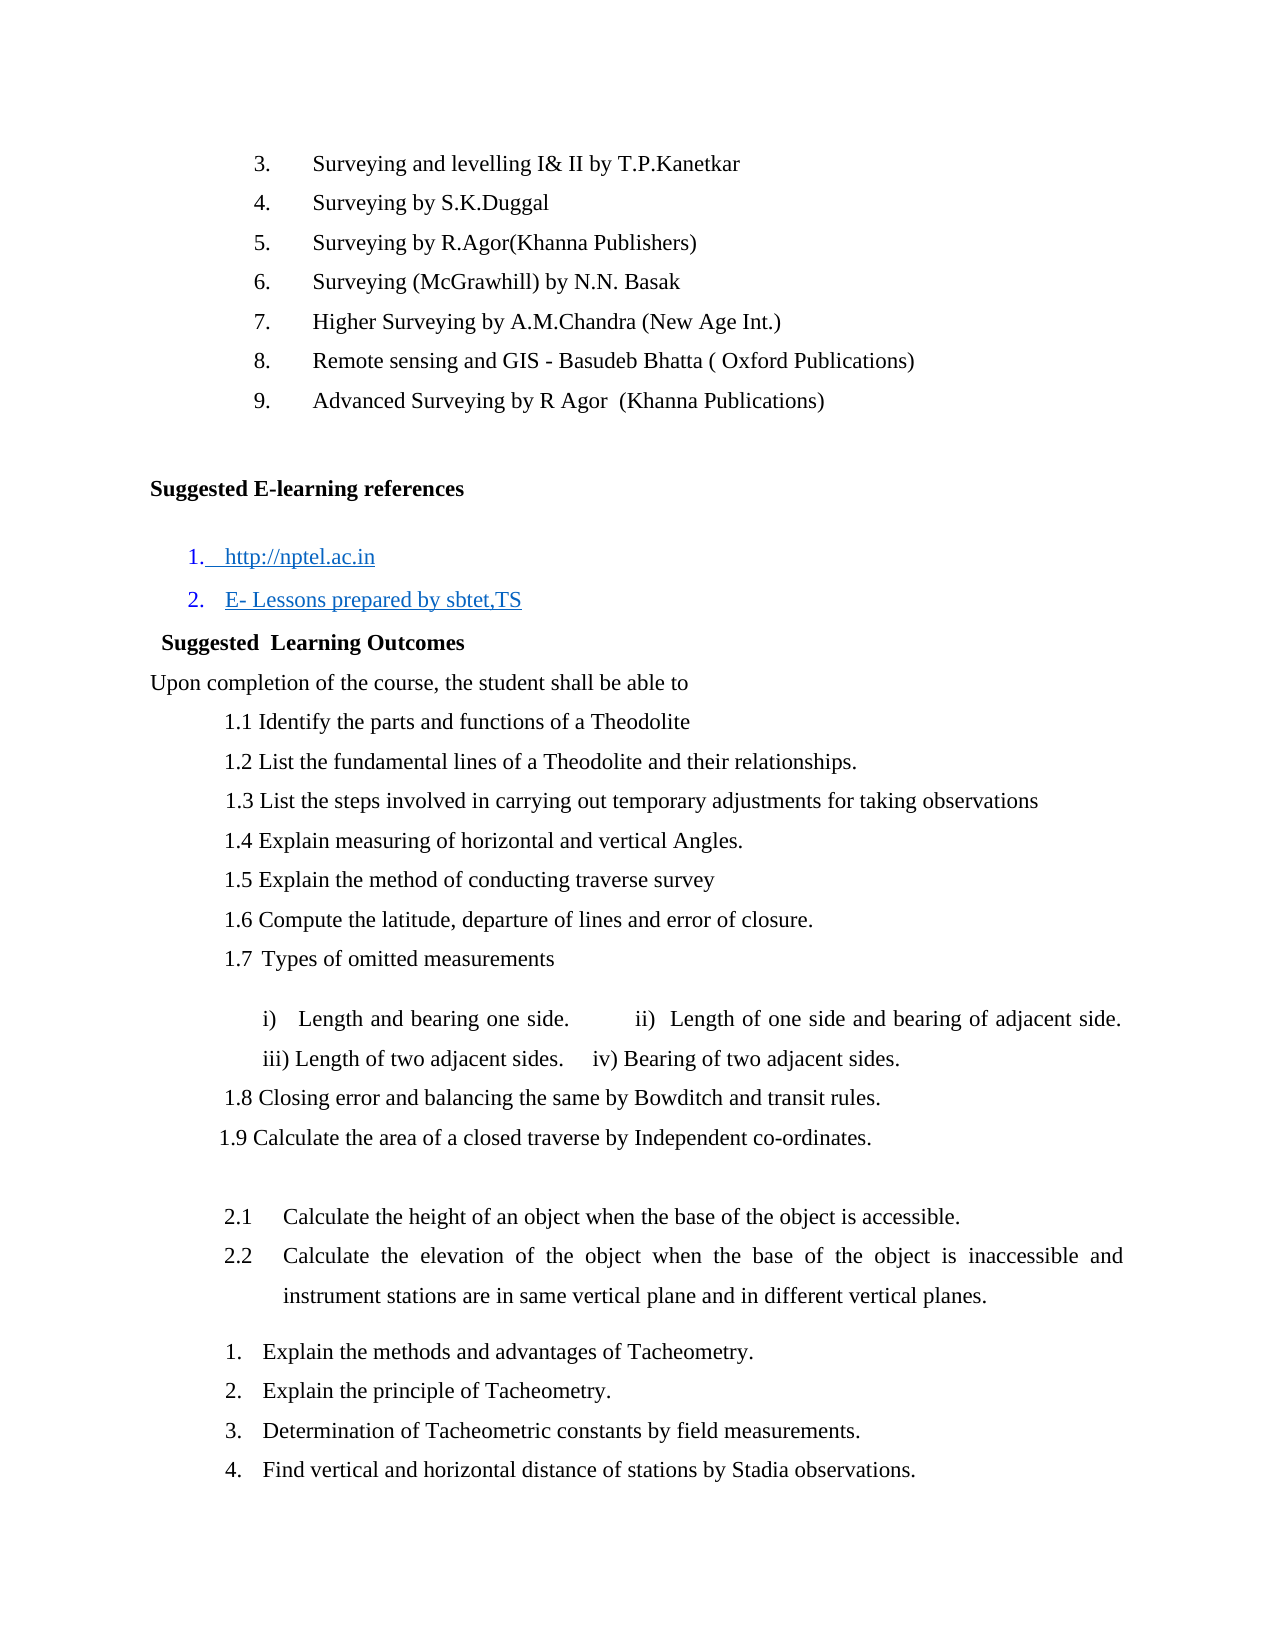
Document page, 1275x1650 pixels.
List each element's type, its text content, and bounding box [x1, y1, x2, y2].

list Determination of Tacheometric constants by field measurements. [225, 1417, 993, 1443]
text 2.1 Calculate the height of an object when the base of the object is accessible. [224, 1203, 1125, 1229]
list http://nptel.ac.in [187, 479, 1125, 569]
text 1.5 Explain the method of conducting traverse survey [224, 866, 1125, 892]
text 1.6 Compute the latitude, departure of lines and error of closure. [224, 906, 1125, 932]
list Remote sensing and GIS - Basudeb Bhatta ( Oxford Publications) [253, 347, 1125, 374]
list Find vertical and horizontal distance of stations by Stadia observations. [225, 1456, 995, 1483]
text 1.8 Closing error and balancing the same by Bowditch and transit rules. [224, 1084, 1125, 1111]
list Explain the methods and advantages of Tacheometry. [225, 1338, 993, 1364]
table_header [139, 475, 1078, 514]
list Advanced Surveying by R Agor (Khanna Publications) [253, 387, 1125, 413]
list E- Lessons prepared by sbtet,TS [187, 586, 1125, 613]
list Surveying by R.Agor(Khanna Publishers) [253, 229, 1125, 255]
list Higher Surveying by A.M.Chandra (New Age Int.) [253, 308, 1125, 334]
text 1.9 Calculate the area of a closed traverse by Independent co-ordinates. [150, 1124, 1125, 1150]
text Upon completion of the course, the student shall be able to [150, 669, 1125, 695]
text 1.3 List the steps involved in carrying out temporary adjustments for taking observations [150, 787, 1125, 813]
list i) Length and bearing one side. ii) Length of one side and bearing of adjacent side. iii) Length of two adjacent sides. iv) Bearing of two adjacent sides. [262, 1005, 1125, 1071]
text 1.2 List the fundamental lines of a Theodolite and their relationships. [224, 748, 1125, 774]
text 1.1 Identify the parts and functions of a Theodolite [224, 708, 1125, 734]
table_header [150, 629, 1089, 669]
list Surveying by S.K.Duggal [253, 189, 1125, 216]
list Surveying (McGrawhill) by N.N. Basak [253, 268, 1125, 295]
list Types of omitted measurements [224, 945, 1125, 971]
list Explain the principle of Tacheometry. [225, 1377, 1125, 1404]
text 2.2 Calculate the elevation of the object when the base of the object is inaccessible and instrument stations are in same vertical plane and in different vertical planes. [224, 1242, 1125, 1308]
text 1.4 Explain measuring of horizontal and vertical Angles. [224, 827, 1125, 853]
list Surveying and levelling I& II by T.P.Kanetkar [253, 150, 1125, 176]
